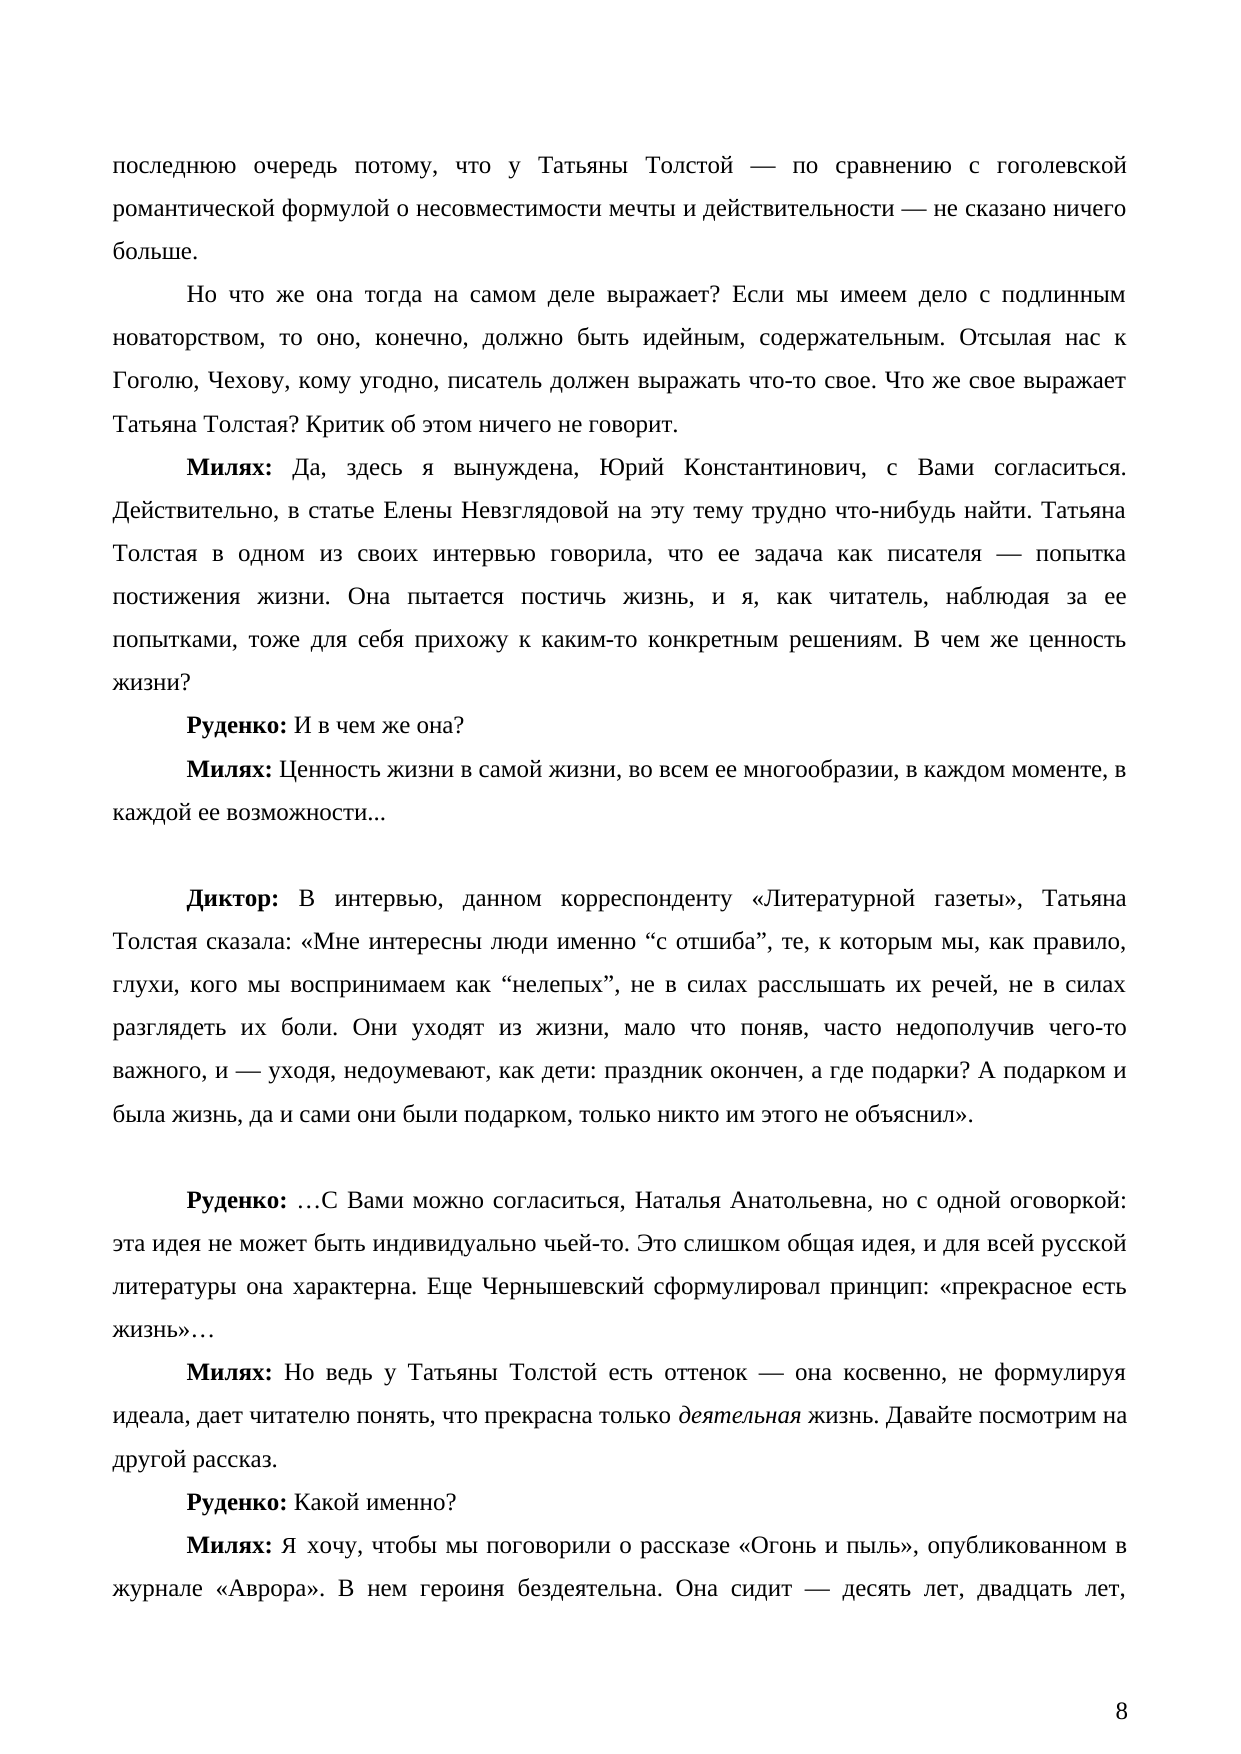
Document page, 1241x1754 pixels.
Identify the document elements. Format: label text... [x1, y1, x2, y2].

text Но что же она тогда на самом деле выражает? Если мы имеем дело с подлинным новаторством, то оно, конечно, должно быть идейным, содержательным. Отсылая нас к Гоголю, Чехову, кому угодно, писатель должен выражать что-то свое. Что же свое выражает Татьяна Толстая? Критик об этом ничего не говорит. [112, 279, 1128, 437]
text Руденко: И в чем же она? [112, 711, 1128, 739]
text Диктор: В интервью, данном корреспонденту «Литературной газеты», Татьяна Толстая сказала: «Мне интересны люди именно “с отшиба”, те, к которым мы, как правило, глухи, кого мы воспринимаем как “нелепых”, не в силах расслышать их речей, не в силах разглядеть их боли. Они уходят из жизни, мало что поняв, часто недополучив чего-то важного, и — уходя, недоумевают, как дети: праздник окончен, а где подарки? А подарком и была жизнь, да и сами они были подарком, только никто им этого не объяснил». [112, 883, 1128, 1127]
text Милях: Но ведь у Татьяны Толстой есть оттенок — она косвенно, не формулируя идеала, дает читателю понять, что прекрасна только деятельная жизнь. Давайте посмотрим на другой рассказ. [112, 1357, 1128, 1472]
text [112, 1530, 1128, 1602]
text Руденко: …С Вами можно согласиться, Наталья Анатольевна, но с одной оговоркой: эта идея не может быть индивидуально чьей-то. Это слишком общая идея, и для всей русской литературы она характерна. Еще Чернышевский сформулировал принцип: «прекрасное есть жизнь»… [112, 1185, 1128, 1343]
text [112, 150, 1128, 265]
text Милях: Ценность жизни в самой жизни, во всем ее многообразии, в каждом моменте, в каждой ее возможности... [112, 754, 1128, 826]
text Руденко: Какой именно? [112, 1487, 1128, 1516]
text Милях: Да, здесь я вынуждена, Юрий Константинович, с Вами согласиться. Действительно, в статье Елены Невзглядовой на эту тему трудно что-нибудь найти. Татьяна Толстая в одном из своих интервью говорила, что ее задача как писателя — попытка постижения жизни. Она пытается постичь жизнь, и я, как читатель, наблюдая за ее попытками, тоже для себя прихожу к каким-то конкретным решениям. В чем же ценность жизни? [112, 452, 1128, 696]
